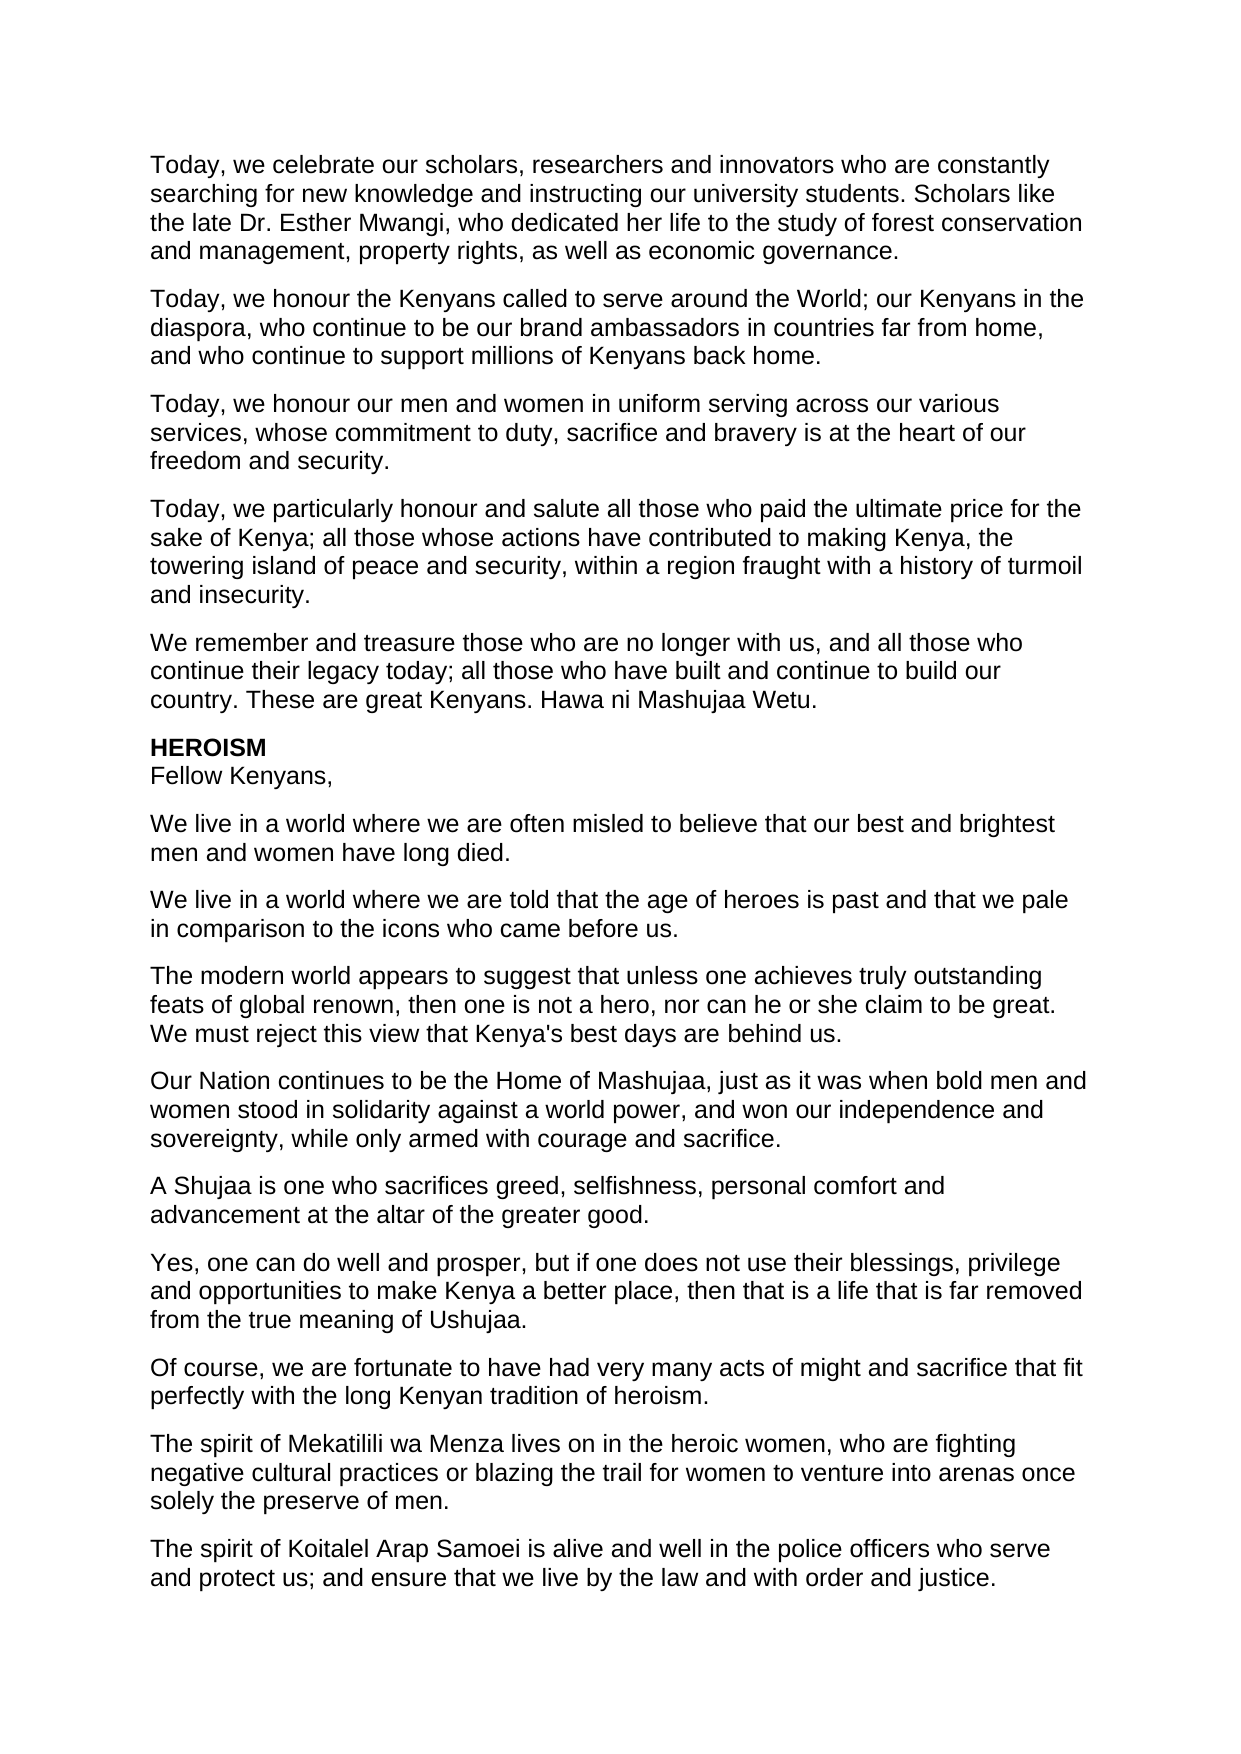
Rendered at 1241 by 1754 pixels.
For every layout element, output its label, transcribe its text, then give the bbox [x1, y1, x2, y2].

text Fellow Kenyans, [150, 761, 1090, 790]
text A Shujaa is one who sacrifices greed, selfishness, personal comfort and advancement at the altar of the greater good. [150, 1171, 1090, 1229]
text Today, we particularly honour and salute all those who paid the ultimate price for the sake of Kenya; all those whose actions have contributed to making Kenya, the towering island of peace and security, within a region fraught with a history of turmoil and insecurity. [150, 494, 1090, 609]
text Yes, one can do well and prosper, but if one does not use their blessings, privilege and opportunities to make Kenya a better place, then that is a life that is far removed from the true meaning of Ushujaa. [150, 1247, 1090, 1334]
text The spirit of Mekatilili wa Menza lives on in the heroic women, who are fighting negative cultural practices or blazing the trail for women to venture into arenas once solely the preserve of men. [150, 1429, 1090, 1515]
text Today, we celebrate our scholars, researchers and innovators who are constantly searching for new knowledge and instructing our university students. Scholars like the late Dr. Esther Mwangi, who dedicated her life to the study of forest conservation and management, property rights, as well as economic governance. [150, 150, 1090, 265]
text We live in a world where we are often misled to believe that our best and brightest men and women have long died. [150, 809, 1090, 866]
text HEROISM [150, 732, 1090, 761]
text The spirit of Koitalel Arap Samoei is alive and well in the police officers who serve and protect us; and ensure that we live by the law and with order and justice. [150, 1534, 1090, 1591]
text Today, we honour the Kenyans called to serve around the World; our Kenyans in the diaspora, who continue to be our brand ambassadors in countries far from home, and who continue to support millions of Kenyans back home. [150, 284, 1090, 370]
text The modern world appears to suggest that unless one achieves truly outstanding feats of global renown, then one is not a hero, nor can he or she claim to be great. We must reject this view that Kenya's best days are behind us. [150, 961, 1090, 1047]
text Of course, we are fortunate to have had very many acts of might and sacrifice that fit perfectly with the long Kenyan tradition of heroism. [150, 1352, 1090, 1410]
text Our Nation continues to be the Home of Mashujaa, just as it was when bold men and women stood in solidarity against a world power, and won our independence and sovereignty, while only armed with courage and sacrifice. [150, 1066, 1090, 1152]
text We live in a world where we are told that the age of heroes is past and that we pale in comparison to the icons who came before us. [150, 885, 1090, 942]
text We remember and treasure those who are no longer with us, and all those who continue their legacy today; all those who have built and continue to build our country. These are great Kenyans. Hawa ni Mashujaa Wetu. [150, 627, 1090, 714]
text Today, we honour our men and women in uniform serving across our various services, whose commitment to duty, sacrifice and bravery is at the heart of our freedom and security. [150, 389, 1090, 475]
